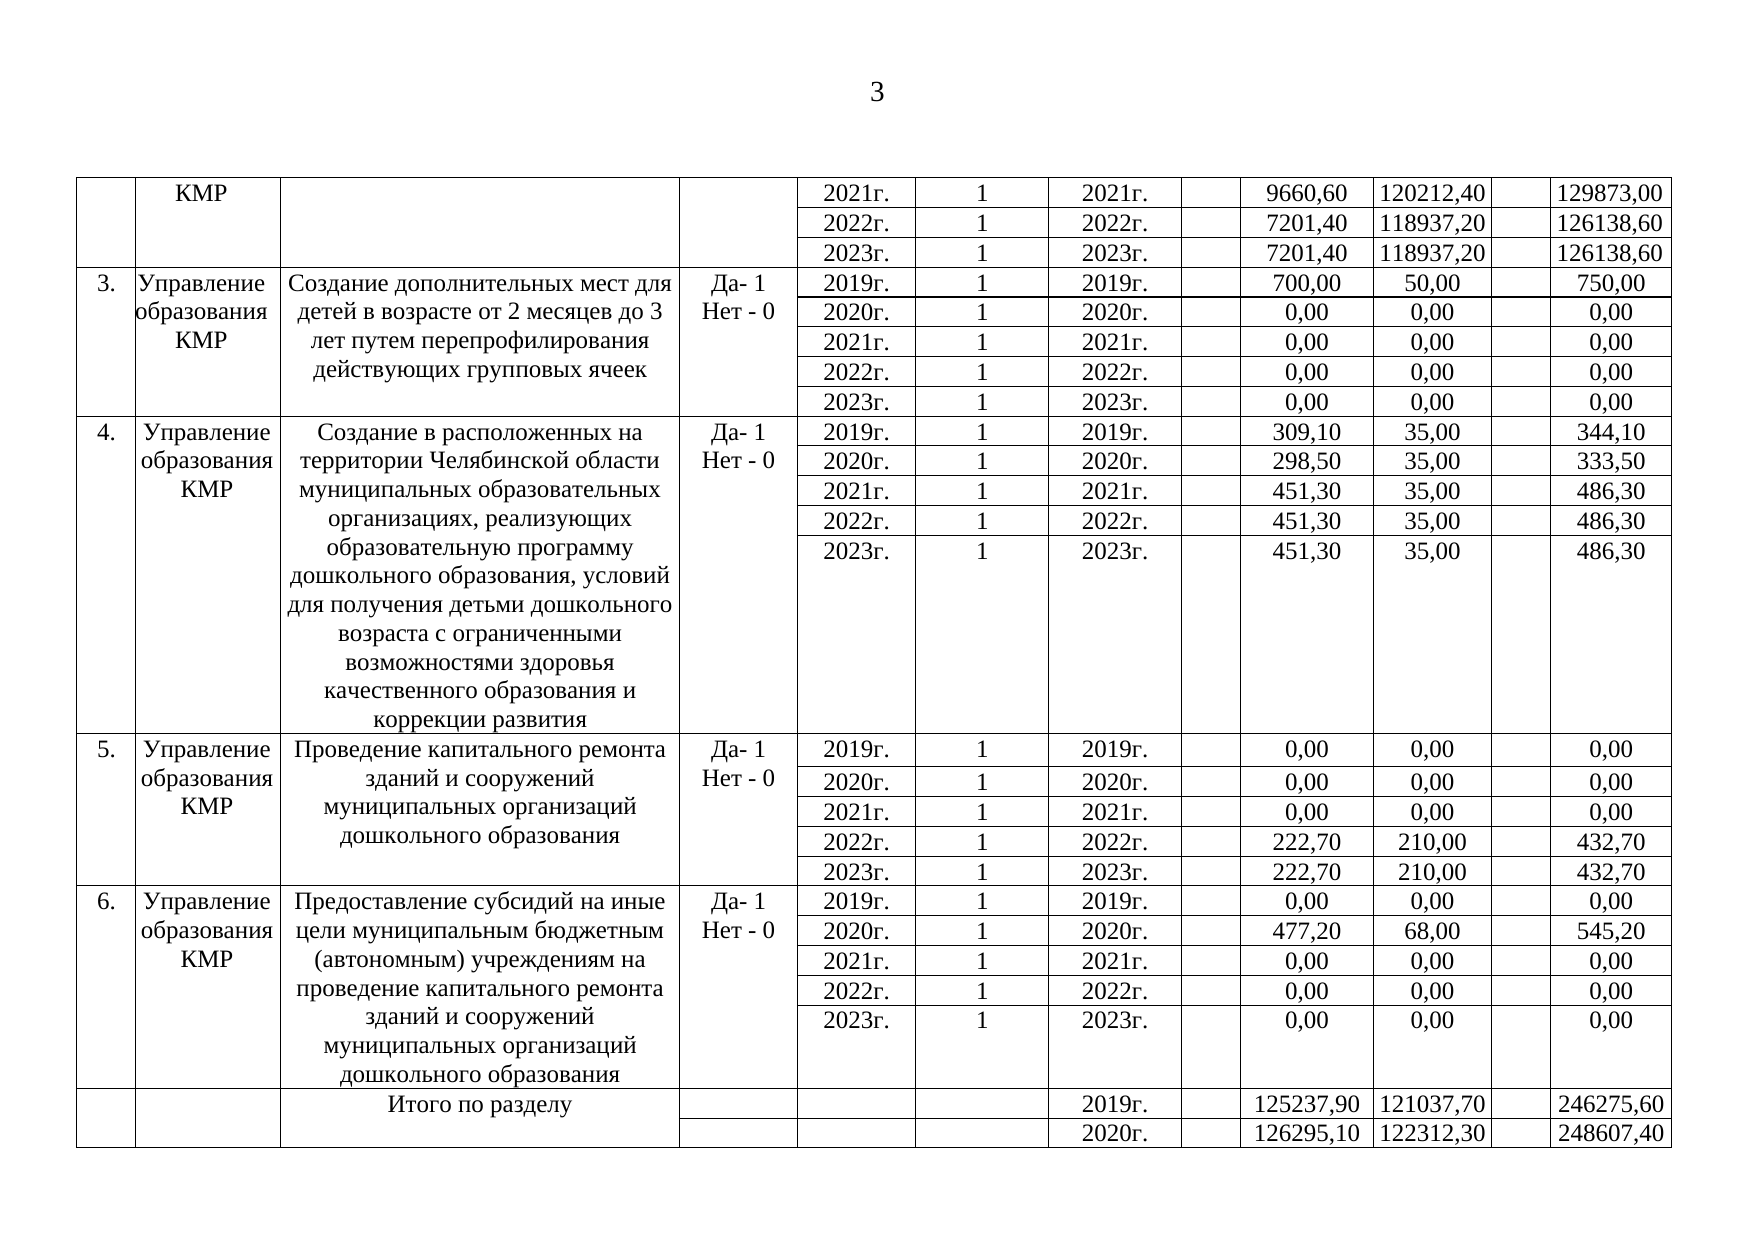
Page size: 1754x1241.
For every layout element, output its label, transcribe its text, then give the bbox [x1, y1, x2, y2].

table_cell [1182, 357, 1240, 386]
table_cell 2020г. [798, 767, 915, 796]
table_cell 2021г. [1049, 946, 1181, 975]
table_cell 2021г. [1049, 178, 1181, 207]
table_cell 6. [77, 886, 135, 1088]
table_cell 35,00 [1374, 506, 1491, 535]
table_cell [1492, 916, 1550, 945]
table_cell 1 [916, 916, 1048, 945]
table_cell 2023г. [798, 387, 915, 416]
table_cell 0,00 [1374, 976, 1491, 1004]
table_cell 1 [916, 357, 1048, 386]
table_cell 1 [916, 506, 1048, 535]
table_cell 2021г. [1049, 797, 1181, 826]
table_cell [1182, 298, 1240, 326]
table_cell [798, 1119, 915, 1147]
table_cell 0,00 [1241, 387, 1373, 416]
table_cell 246275,60 [1551, 1089, 1671, 1117]
table_cell [1182, 976, 1240, 1004]
table_cell 2019г. [798, 886, 915, 915]
table_cell [1182, 178, 1240, 207]
table_cell 0,00 [1241, 797, 1373, 826]
table_cell [1492, 827, 1550, 856]
table_cell 2023г. [798, 857, 915, 885]
table_cell 2021г. [1049, 476, 1181, 505]
table_cell [1182, 857, 1240, 885]
table_cell Управление образования КМР [136, 417, 280, 733]
table_cell 210,00 [1374, 857, 1491, 885]
table_cell 2023г. [1049, 857, 1181, 885]
table_cell [1492, 387, 1550, 416]
table_cell [1182, 506, 1240, 535]
table_cell 2023г. [798, 536, 915, 733]
table_cell 0,00 [1241, 298, 1373, 326]
table_cell 0,00 [1241, 767, 1373, 796]
table_cell [77, 1089, 135, 1147]
table_cell [1492, 976, 1550, 1004]
table_cell [1182, 238, 1240, 267]
table_cell Да- 1 Нет - 0 [680, 417, 797, 733]
table_cell 545,20 [1551, 916, 1671, 945]
table_cell Проведение капитального ремонта зданий и сооружений муниципальных организаций дошкольного образования [281, 734, 679, 885]
table_cell [1182, 946, 1240, 975]
table_cell 0,00 [1551, 387, 1671, 416]
table_cell 68,00 [1374, 916, 1491, 945]
table_cell 451,30 [1241, 536, 1373, 733]
table_cell 2019г. [1049, 417, 1181, 445]
table_cell 2020г. [1049, 446, 1181, 475]
table_cell [1492, 536, 1550, 733]
table_cell 0,00 [1374, 387, 1491, 416]
table_cell [1182, 208, 1240, 237]
table_cell 1 [916, 178, 1048, 207]
table_cell [1492, 446, 1550, 475]
table_cell 1 [916, 797, 1048, 826]
table_cell [1182, 886, 1240, 915]
table_cell 1 [916, 946, 1048, 975]
table_cell 7201,40 [1241, 208, 1373, 237]
table_cell 126295,10 [1241, 1119, 1373, 1147]
table_cell [1182, 446, 1240, 475]
table_cell 2021г. [798, 946, 915, 975]
table_cell 1 [916, 767, 1048, 796]
table_cell 0,00 [1241, 946, 1373, 975]
table_cell 2021г. [798, 327, 915, 356]
table_cell 1 [916, 1006, 1048, 1088]
table_cell 125237,90 [1241, 1089, 1373, 1117]
table_cell 1 [916, 536, 1048, 733]
table_cell 0,00 [1551, 357, 1671, 386]
table_cell 0,00 [1374, 327, 1491, 356]
table_cell 1 [916, 208, 1048, 237]
table_cell [136, 1089, 280, 1147]
table_cell 0,00 [1551, 1006, 1671, 1088]
table_cell 50,00 [1374, 268, 1491, 296]
table_cell 2023г. [798, 238, 915, 267]
table_cell 2023г. [798, 1006, 915, 1088]
table_cell 1 [916, 886, 1048, 915]
table_cell 126138,60 [1551, 208, 1671, 237]
table_cell [1492, 734, 1550, 766]
table_cell 35,00 [1374, 536, 1491, 733]
table_cell 333,50 [1551, 446, 1671, 475]
table_cell 1 [916, 734, 1048, 766]
table_cell 2019г. [1049, 734, 1181, 766]
table_cell [1182, 827, 1240, 856]
table_cell [916, 1119, 1048, 1147]
table_cell 2021г. [1049, 327, 1181, 356]
table_cell 2020г. [1049, 298, 1181, 326]
table_cell 0,00 [1374, 1006, 1491, 1088]
table_cell 118937,20 [1374, 238, 1491, 267]
table_cell 1 [916, 327, 1048, 356]
table_cell 35,00 [1374, 446, 1491, 475]
table_cell [1182, 1119, 1240, 1147]
table_cell 2021г. [798, 797, 915, 826]
table_cell 2019г. [798, 268, 915, 296]
table_cell [1182, 767, 1240, 796]
table_cell 2022г. [1049, 208, 1181, 237]
table_cell [1182, 916, 1240, 945]
table_cell 118937,20 [1374, 208, 1491, 237]
table_cell 9660,60 [1241, 178, 1373, 207]
table_cell 486,30 [1551, 536, 1671, 733]
table_cell [798, 1089, 915, 1117]
table_cell 0,00 [1551, 976, 1671, 1004]
table_cell [1492, 767, 1550, 796]
table_cell [1182, 476, 1240, 505]
table_cell [1492, 946, 1550, 975]
table_cell 126138,60 [1551, 238, 1671, 267]
table_cell 0,00 [1551, 797, 1671, 826]
table_cell 486,30 [1551, 476, 1671, 505]
table_cell 298,50 [1241, 446, 1373, 475]
table_cell Управление образования КМР [136, 734, 280, 885]
table_cell Итого по разделу [281, 1089, 679, 1147]
table_cell 0,00 [1374, 734, 1491, 766]
table_cell [1492, 268, 1550, 296]
table_cell 2023г. [1049, 238, 1181, 267]
table_cell 1 [916, 827, 1048, 856]
table_cell 2021г. [798, 476, 915, 505]
table_cell 2019г. [798, 734, 915, 766]
table_cell 2020г. [798, 446, 915, 475]
table_cell 3. [77, 268, 135, 416]
table_cell 1 [916, 298, 1048, 326]
table_cell [1492, 857, 1550, 885]
table_cell 0,00 [1241, 886, 1373, 915]
table_cell [1492, 298, 1550, 326]
table_cell 2022г. [798, 506, 915, 535]
table_cell 0,00 [1241, 734, 1373, 766]
table_cell 1 [916, 446, 1048, 475]
table_cell 2022г. [1049, 357, 1181, 386]
table_cell [1492, 1119, 1550, 1147]
table_cell 0,00 [1551, 886, 1671, 915]
table_cell 2022г. [798, 208, 915, 237]
table_cell 0,00 [1241, 976, 1373, 1004]
table_cell Создание в расположенных на территории Челябинской области муниципальных образовательных организациях, реализующих образовательную программу дошкольного образования, условий для получения детьми дошкольного возраста с ограниченными возможностями здоровья качественного образования и коррекции развития [281, 417, 679, 733]
table_cell [1182, 387, 1240, 416]
table_cell 2023г. [1049, 1006, 1181, 1088]
table_cell 1 [916, 417, 1048, 445]
table_cell [1492, 797, 1550, 826]
table_cell [680, 1119, 797, 1147]
table_cell 7201,40 [1241, 238, 1373, 267]
table_cell 700,00 [1241, 268, 1373, 296]
table_cell 309,10 [1241, 417, 1373, 445]
table_cell [1182, 797, 1240, 826]
table_cell 1 [916, 387, 1048, 416]
table_cell 1 [916, 857, 1048, 885]
table_cell 2020г. [1049, 767, 1181, 796]
table_cell 432,70 [1551, 857, 1671, 885]
table_cell [1492, 1089, 1550, 1117]
table_cell 2020г. [1049, 916, 1181, 945]
table_cell 210,00 [1374, 827, 1491, 856]
table_cell 2019г. [798, 417, 915, 445]
table_cell 122312,30 [1374, 1119, 1491, 1147]
table_cell 344,10 [1551, 417, 1671, 445]
table_cell Создание дополнительных мест для детей в возрасте от 2 месяцев до 3 лет путем перепрофилирования действующих групповых ячеек [281, 268, 679, 416]
table_cell 2023г. [1049, 536, 1181, 733]
table_cell 2019г. [1049, 1089, 1181, 1117]
table_cell Да- 1 Нет - 0 [680, 734, 797, 885]
table_cell [1492, 178, 1550, 207]
table_cell 2020г. [798, 916, 915, 945]
table_cell [1492, 238, 1550, 267]
table_cell 1 [916, 238, 1048, 267]
table_cell 0,00 [1374, 357, 1491, 386]
table_cell 0,00 [1551, 767, 1671, 796]
table_cell [1492, 1006, 1550, 1088]
table_cell 0,00 [1374, 886, 1491, 915]
table_cell [1182, 1006, 1240, 1088]
table_cell 2022г. [1049, 827, 1181, 856]
table_cell 2022г. [798, 827, 915, 856]
table_cell 2023г. [1049, 387, 1181, 416]
table_cell [1492, 357, 1550, 386]
table_cell 2022г. [798, 357, 915, 386]
table_cell [1182, 268, 1240, 296]
table_cell [916, 1089, 1048, 1117]
table_cell 121037,70 [1374, 1089, 1491, 1117]
table_cell 451,30 [1241, 476, 1373, 505]
table_cell 4. [77, 417, 135, 733]
table_cell [1492, 208, 1550, 237]
table_cell 2020г. [1049, 1119, 1181, 1147]
table_cell 0,00 [1374, 797, 1491, 826]
table_cell 0,00 [1241, 327, 1373, 356]
table_cell 5. [77, 734, 135, 885]
table_cell [1182, 1089, 1240, 1117]
table_cell 0,00 [1374, 946, 1491, 975]
table_cell 1 [916, 268, 1048, 296]
table_cell 222,70 [1241, 827, 1373, 856]
table_cell 1 [916, 976, 1048, 1004]
table_cell 0,00 [1551, 946, 1671, 975]
table_cell 0,00 [1374, 298, 1491, 326]
table_cell 0,00 [1551, 327, 1671, 356]
table_cell Да- 1 Нет - 0 [680, 268, 797, 416]
table_cell [1182, 417, 1240, 445]
table_cell [680, 1089, 797, 1117]
table_cell 477,20 [1241, 916, 1373, 945]
table_cell 2019г. [1049, 886, 1181, 915]
table_cell 0,00 [1241, 357, 1373, 386]
table_cell [1492, 417, 1550, 445]
table_cell 0,00 [1241, 1006, 1373, 1088]
table_cell 35,00 [1374, 417, 1491, 445]
table_cell Да- 1 Нет - 0 [680, 886, 797, 1088]
table_cell 0,00 [1374, 767, 1491, 796]
table_cell 750,00 [1551, 268, 1671, 296]
table_cell [1182, 327, 1240, 356]
table_cell [1492, 327, 1550, 356]
table_cell 1 [916, 476, 1048, 505]
table_cell 2022г. [1049, 976, 1181, 1004]
table_cell [1492, 886, 1550, 915]
table_cell [1492, 476, 1550, 505]
table_cell 0,00 [1551, 298, 1671, 326]
table_cell Предоставление субсидий на иные цели муниципальным бюджетным (автономным) учреждениям на проведение капитального ремонта зданий и сооружений муниципальных организаций дошкольного образования [281, 886, 679, 1088]
table_cell 2020г. [798, 298, 915, 326]
table_cell Управление образования КМР [136, 268, 280, 416]
table_cell 35,00 [1374, 476, 1491, 505]
table_cell [1182, 536, 1240, 733]
table_cell 451,30 [1241, 506, 1373, 535]
table_cell 432,70 [1551, 827, 1671, 856]
table_cell [1182, 734, 1240, 766]
table_cell 2019г. [1049, 268, 1181, 296]
table_cell 0,00 [1551, 734, 1671, 766]
table_cell [1492, 506, 1550, 535]
table_cell Управление образования КМР [136, 886, 280, 1088]
table_cell 486,30 [1551, 506, 1671, 535]
table_cell 222,70 [1241, 857, 1373, 885]
table_cell 2021г. [798, 178, 915, 207]
table_cell 129873,00 [1551, 178, 1671, 207]
table_cell 120212,40 [1374, 178, 1491, 207]
table_cell 2022г. [1049, 506, 1181, 535]
table_cell 2022г. [798, 976, 915, 1004]
table_cell 248607,40 [1551, 1119, 1671, 1147]
